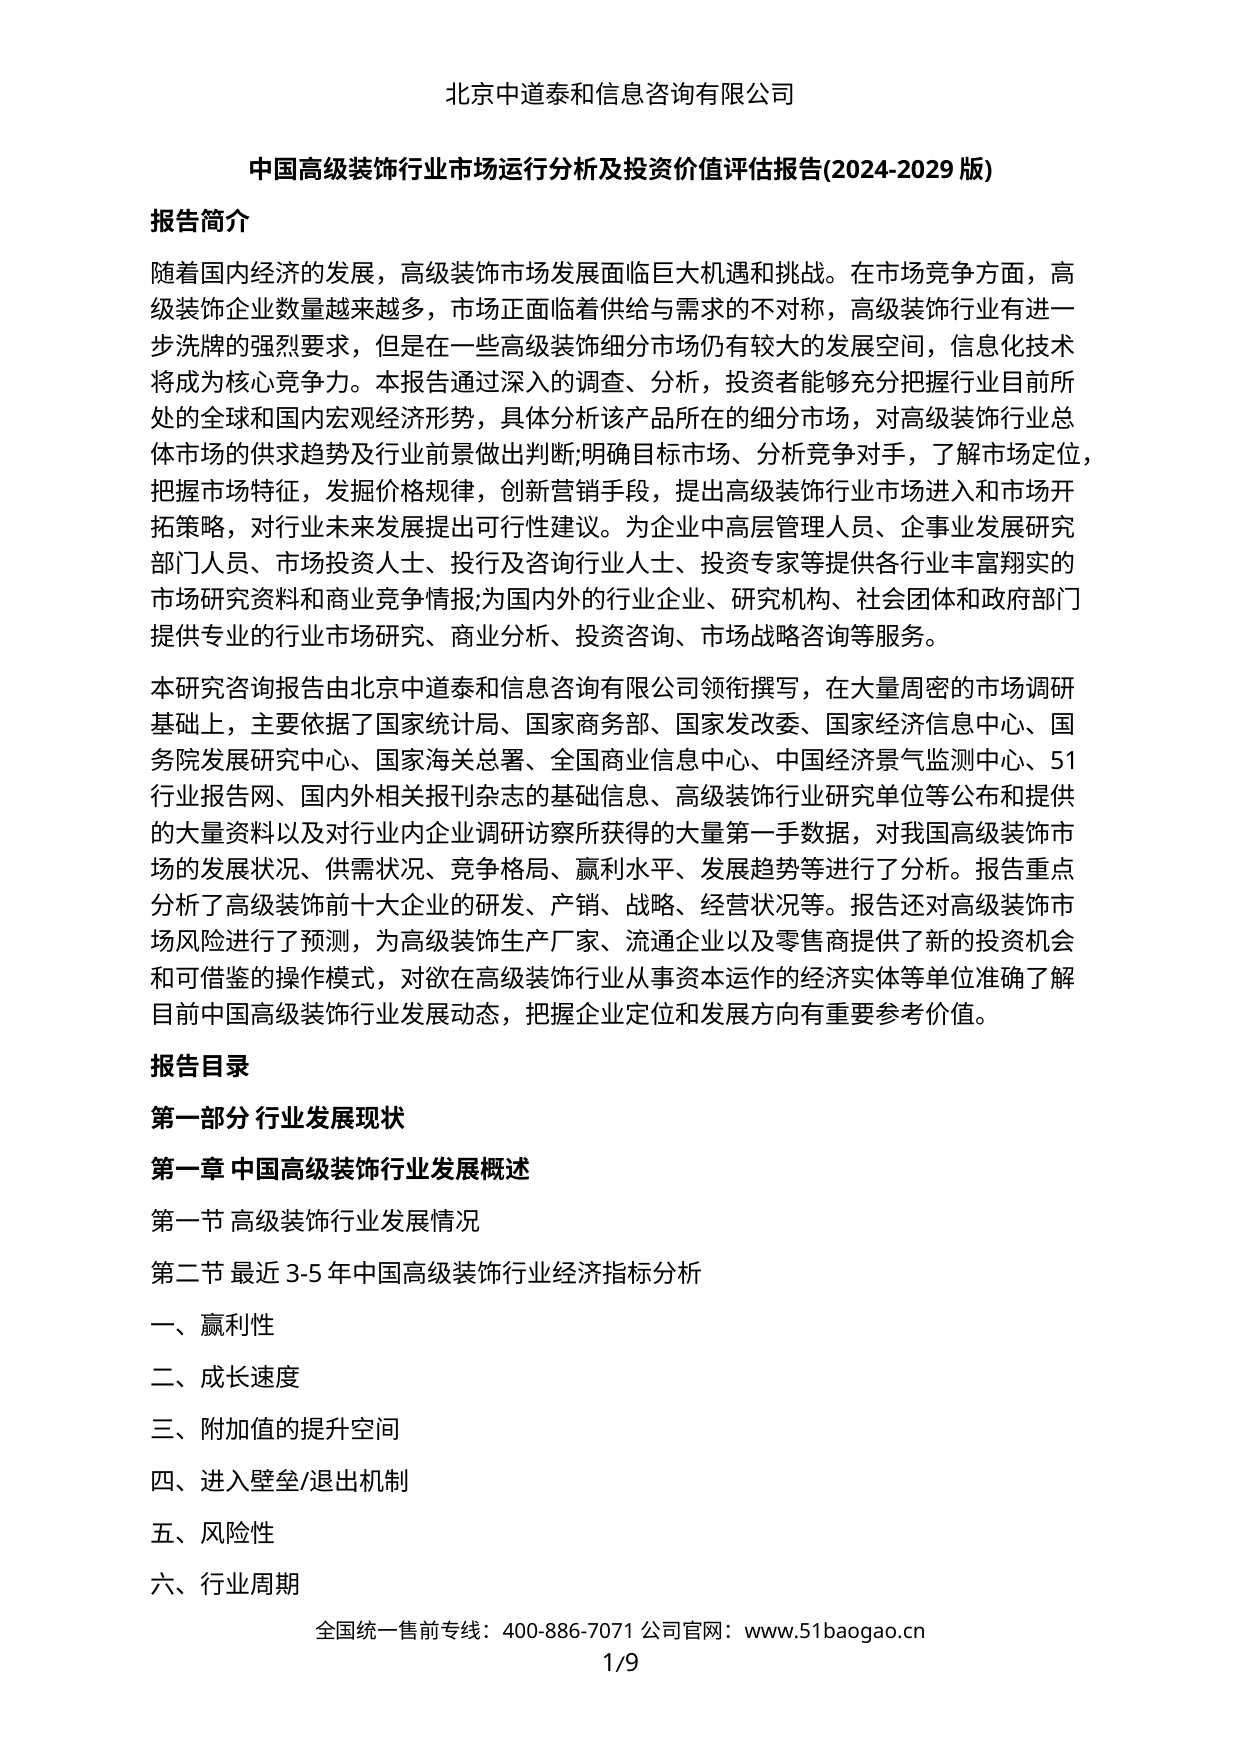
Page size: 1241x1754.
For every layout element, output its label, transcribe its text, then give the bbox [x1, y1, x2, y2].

text 六、行业周期 [150, 1565, 1090, 1601]
text 第二节 最近3-5年中国高级装饰行业经济指标分析 [150, 1254, 1090, 1290]
text 一、赢利性 [150, 1306, 1090, 1342]
text 报告目录 [150, 1046, 1090, 1082]
text 随着国内经济的发展，高级装饰市场发展面临巨大机遇和挑战。在市场竞争方面，高级装饰企业数量越来越多，市场正面临着供给与需求的不对称，高级装饰行业有进一步洗牌的强烈要求，但是在一些高级装饰细分市场仍有较大的发展空间，信息化技术将成为核心竞争力。本报告通过深入的调查、分析，投资者能够充分把握行业目前所处的全球和国内宏观经济形势，具体分析该产品所在的细分市场，对高级装饰行业总体市场的供求趋势及行业前景做出判断;明确目标市场、分析竞争对手，了解市场定位，把握市场特征，发掘价格规律，创新营销手段，提出高级装饰行业市场进入和市场开拓策略，对行业未来发展提出可行性建议。为企业中高层管理人员、企事业发展研究部门人员、市场投资人士、投行及咨询行业人士、投资专家等提供各行业丰富翔实的市场研究资料和商业竞争情报;为国内外的行业企业、研究机构、社会团体和政府部门提供专业的行业市场研究、商业分析、投资咨询、市场战略咨询等服务。 [150, 254, 1090, 652]
text 三、附加值的提升空间 [150, 1409, 1090, 1446]
text 四、进入壁垒/退出机制 [150, 1461, 1090, 1497]
text 第一节 高级装饰行业发展情况 [150, 1202, 1090, 1238]
text 报告简介 [150, 202, 1090, 238]
text 五、风险性 [150, 1513, 1090, 1549]
text 二、成长速度 [150, 1357, 1090, 1394]
text 中国高级装饰行业市场运行分析及投资价值评估报告(2024-2029版) [150, 150, 1090, 186]
text 本研究咨询报告由北京中道泰和信息咨询有限公司领衔撰写，在大量周密的市场调研基础上，主要依据了国家统计局、国家商务部、国家发改委、国家经济信息中心、国务院发展研究中心、国家海关总署、全国商业信息中心、中国经济景气监测中心、51行业报告网、国内外相关报刊杂志的基础信息、高级装饰行业研究单位等公布和提供的大量资料以及对行业内企业调研访察所获得的大量第一手数据，对我国高级装饰市场的发展状况、供需状况、竞争格局、赢利水平、发展趋势等进行了分析。报告重点分析了高级装饰前十大企业的研发、产销、战略、经营状况等。报告还对高级装饰市场风险进行了预测，为高级装饰生产厂家、流通企业以及零售商提供了新的投资机会和可借鉴的操作模式，对欲在高级装饰行业从事资本运作的经济实体等单位准确了解目前中国高级装饰行业发展动态，把握企业定位和发展方向有重要参考价值。 [150, 668, 1090, 1031]
text 第一部分 行业发展现状 [150, 1098, 1090, 1134]
text 第一章 中国高级装饰行业发展概述 [150, 1150, 1090, 1186]
